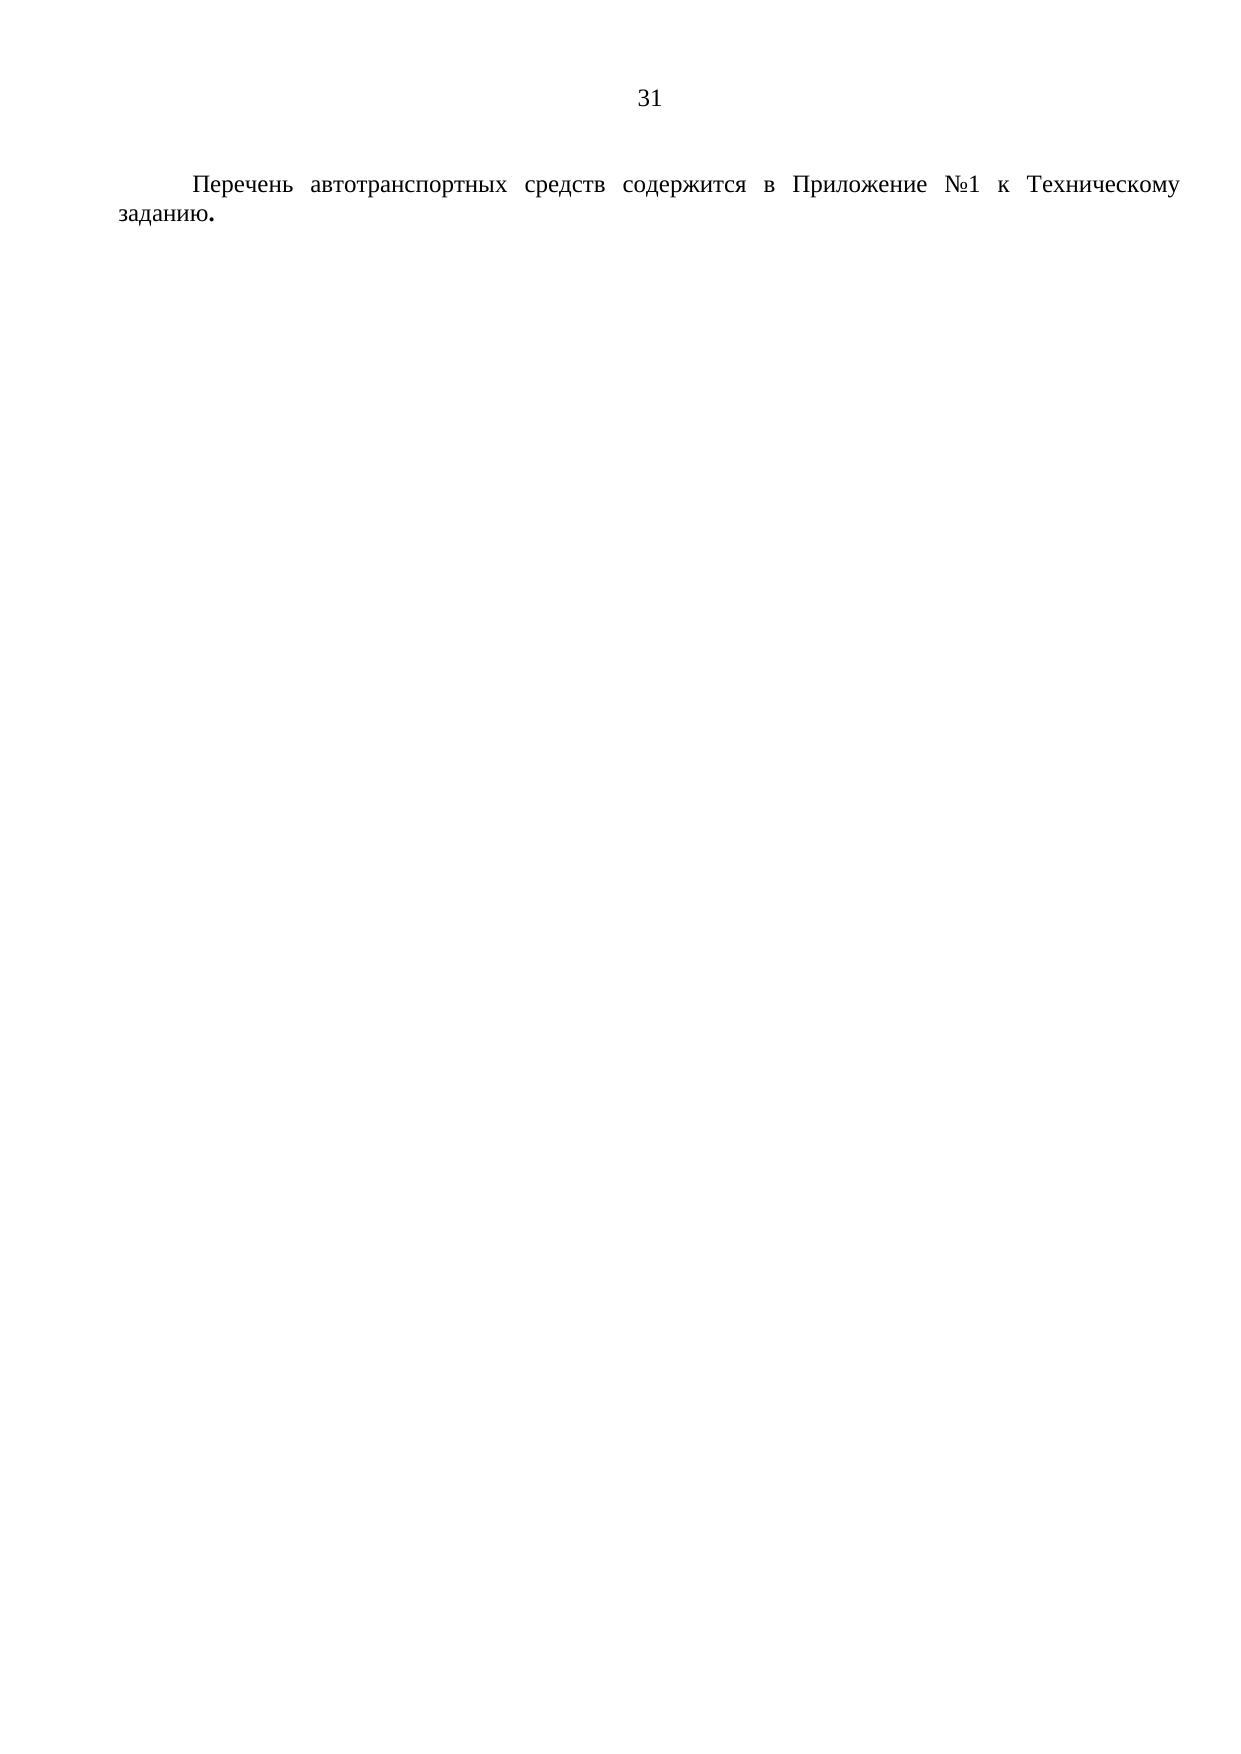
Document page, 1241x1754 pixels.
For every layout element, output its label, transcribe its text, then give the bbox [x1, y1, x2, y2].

text Перечень автотранспортных средств содержится в Приложение №1 к Техническому заданию. [118, 169, 1181, 226]
